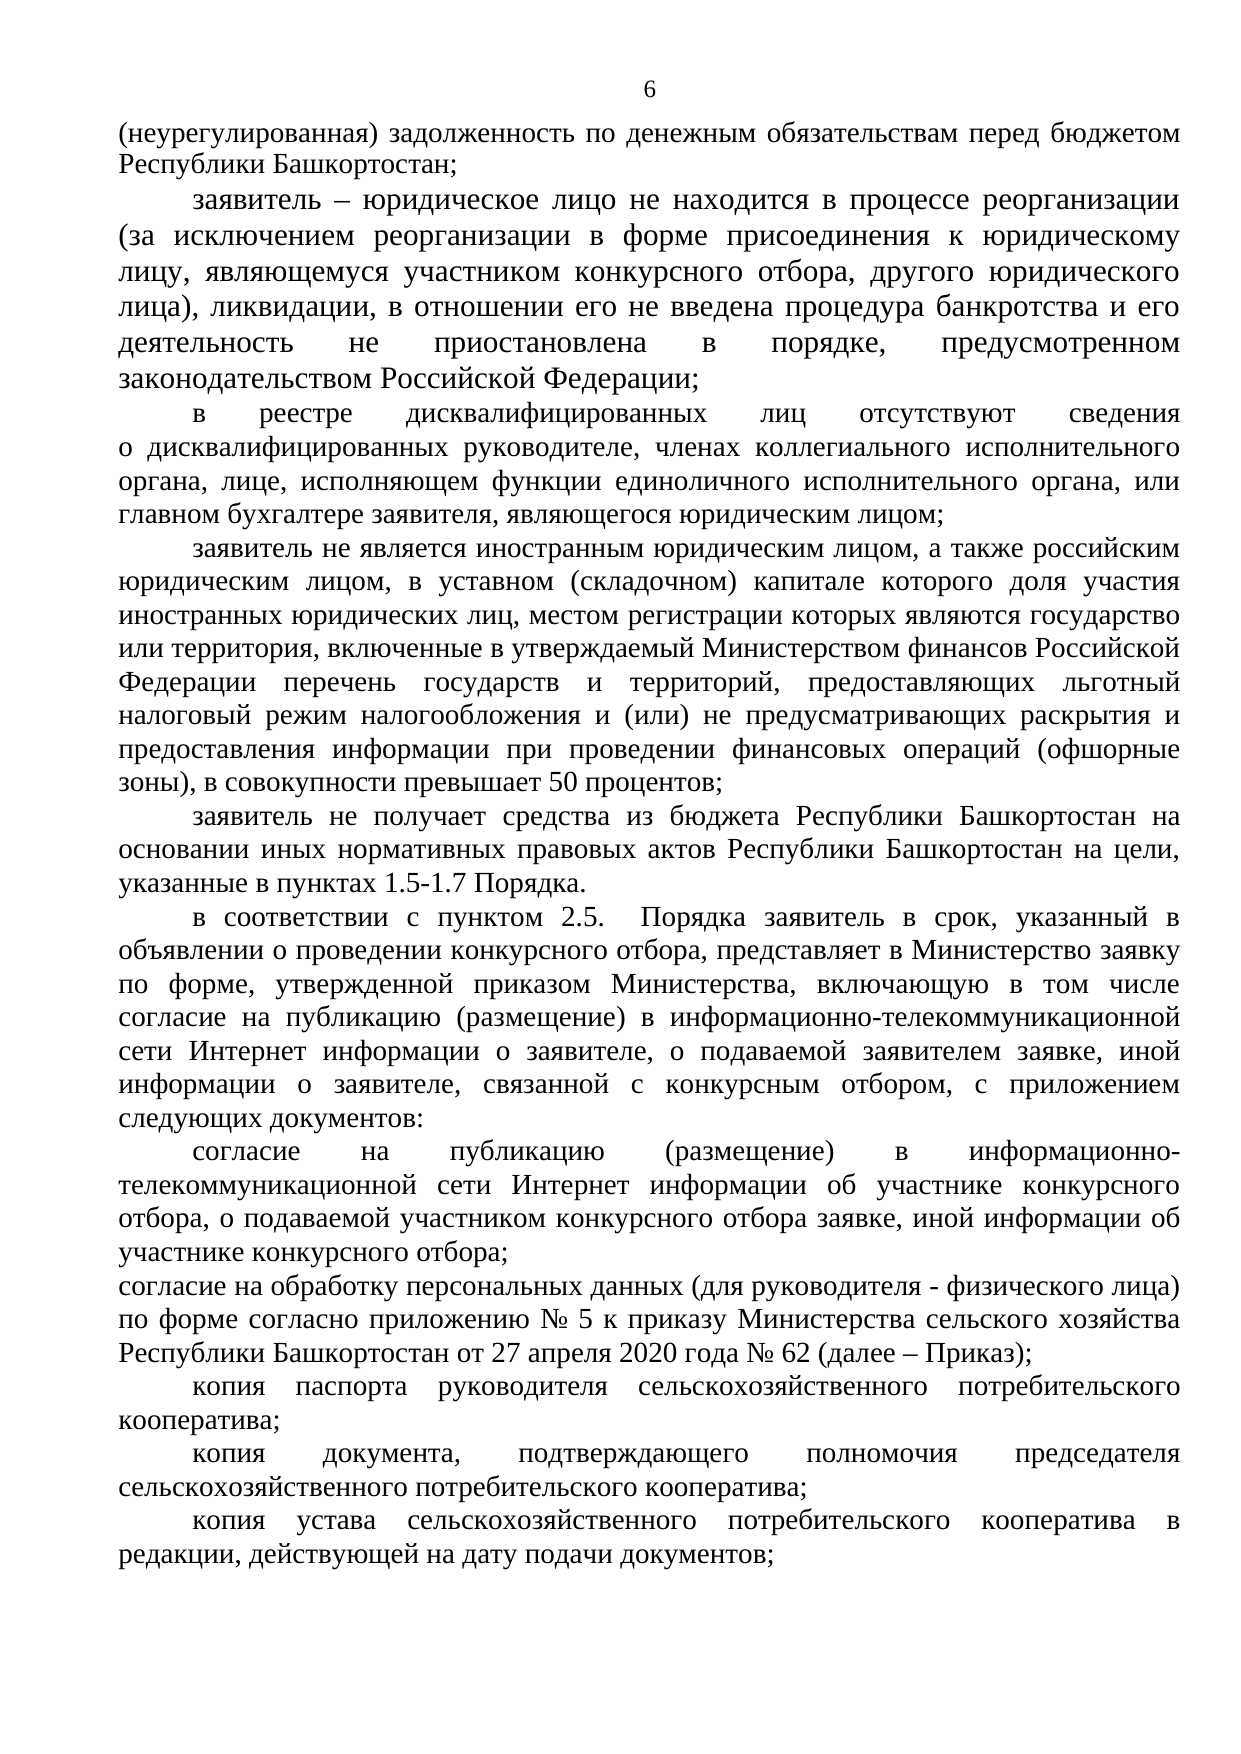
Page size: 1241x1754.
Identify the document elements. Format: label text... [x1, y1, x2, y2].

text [118, 118, 1181, 180]
text заявитель не получает средства из бюджета Республики Башкортостан на основании иных нормативных правовых актов Республики Башкортостан на цели, указанные в пунктах 1.5-1.7 Порядка. [118, 798, 1181, 899]
text в реестре дисквалифицированных лиц отсутствуют сведения о дисквалифицированных руководителе, членах коллегиального исполнительного органа, лице, исполняющем функции единоличного исполнительного органа, или главном бухгалтере заявителя, являющегося юридическим лицом; [118, 396, 1181, 530]
text согласие на публикацию (размещение) в информационно-телекоммуникационной сети Интернет информации об участнике конкурсного отбора, о подаваемой участником конкурсного отбора заявке, иной информации об участнике конкурсного отбора; [118, 1133, 1181, 1268]
text копия паспорта руководителя сельскохозяйственного потребительского кооператива; [118, 1368, 1181, 1435]
text копия документа, подтверждающего полномочия председателя сельскохозяйственного потребительского кооператива; [118, 1435, 1181, 1502]
text копия устава сельскохозяйственного потребительского кооператива в редакции, действующей на дату подачи документов; [118, 1502, 1181, 1569]
text заявитель не является иностранным юридическим лицом, а также российским юридическим лицом, в уставном (складочном) капитале которого доля участия иностранных юридических лиц, местом регистрации которых являются государство или территория, включенные в утверждаемый Министерством финансов Российской Федерации перечень государств и территорий, предоставляющих льготный налоговый режим налогообложения и (или) не предусматривающих раскрытия и предоставления информации при проведении финансовых операций (офшорные зоны), в совокупности превышает 50 процентов; [118, 530, 1181, 798]
text заявитель – юридическое лицо не находится в процессе реорганизации (за исключением реорганизации в форме присоединения к юридическому лицу, являющемуся участником конкурсного отбора, другого юридического лица), ликвидации, в отношении его не введена процедура банкротства и его деятельность не приостановлена в порядке, предусмотренном законодательством Российской Федерации; [118, 180, 1181, 396]
text в соответствии с пунктом 2.5. Порядка заявитель в срок, указанный в объявлении о проведении конкурсного отбора, представляет в Министерство заявку по форме, утвержденной приказом Министерства, включающую в том числе согласие на публикацию (размещение) в информационно-телекоммуникационной сети Интернет информации о заявителе, о подаваемой заявителем заявке, иной информации о заявителе, связанной с конкурсным отбором, с приложением следующих документов: [118, 899, 1181, 1133]
text согласие на обработку персональных данных (для руководителя - физического лица) по форме согласно приложению № 5 к приказу Министерства сельского хозяйства Республики Башкортостан от 27 апреля 2020 года № 62 (далее – Приказ); [118, 1268, 1181, 1368]
